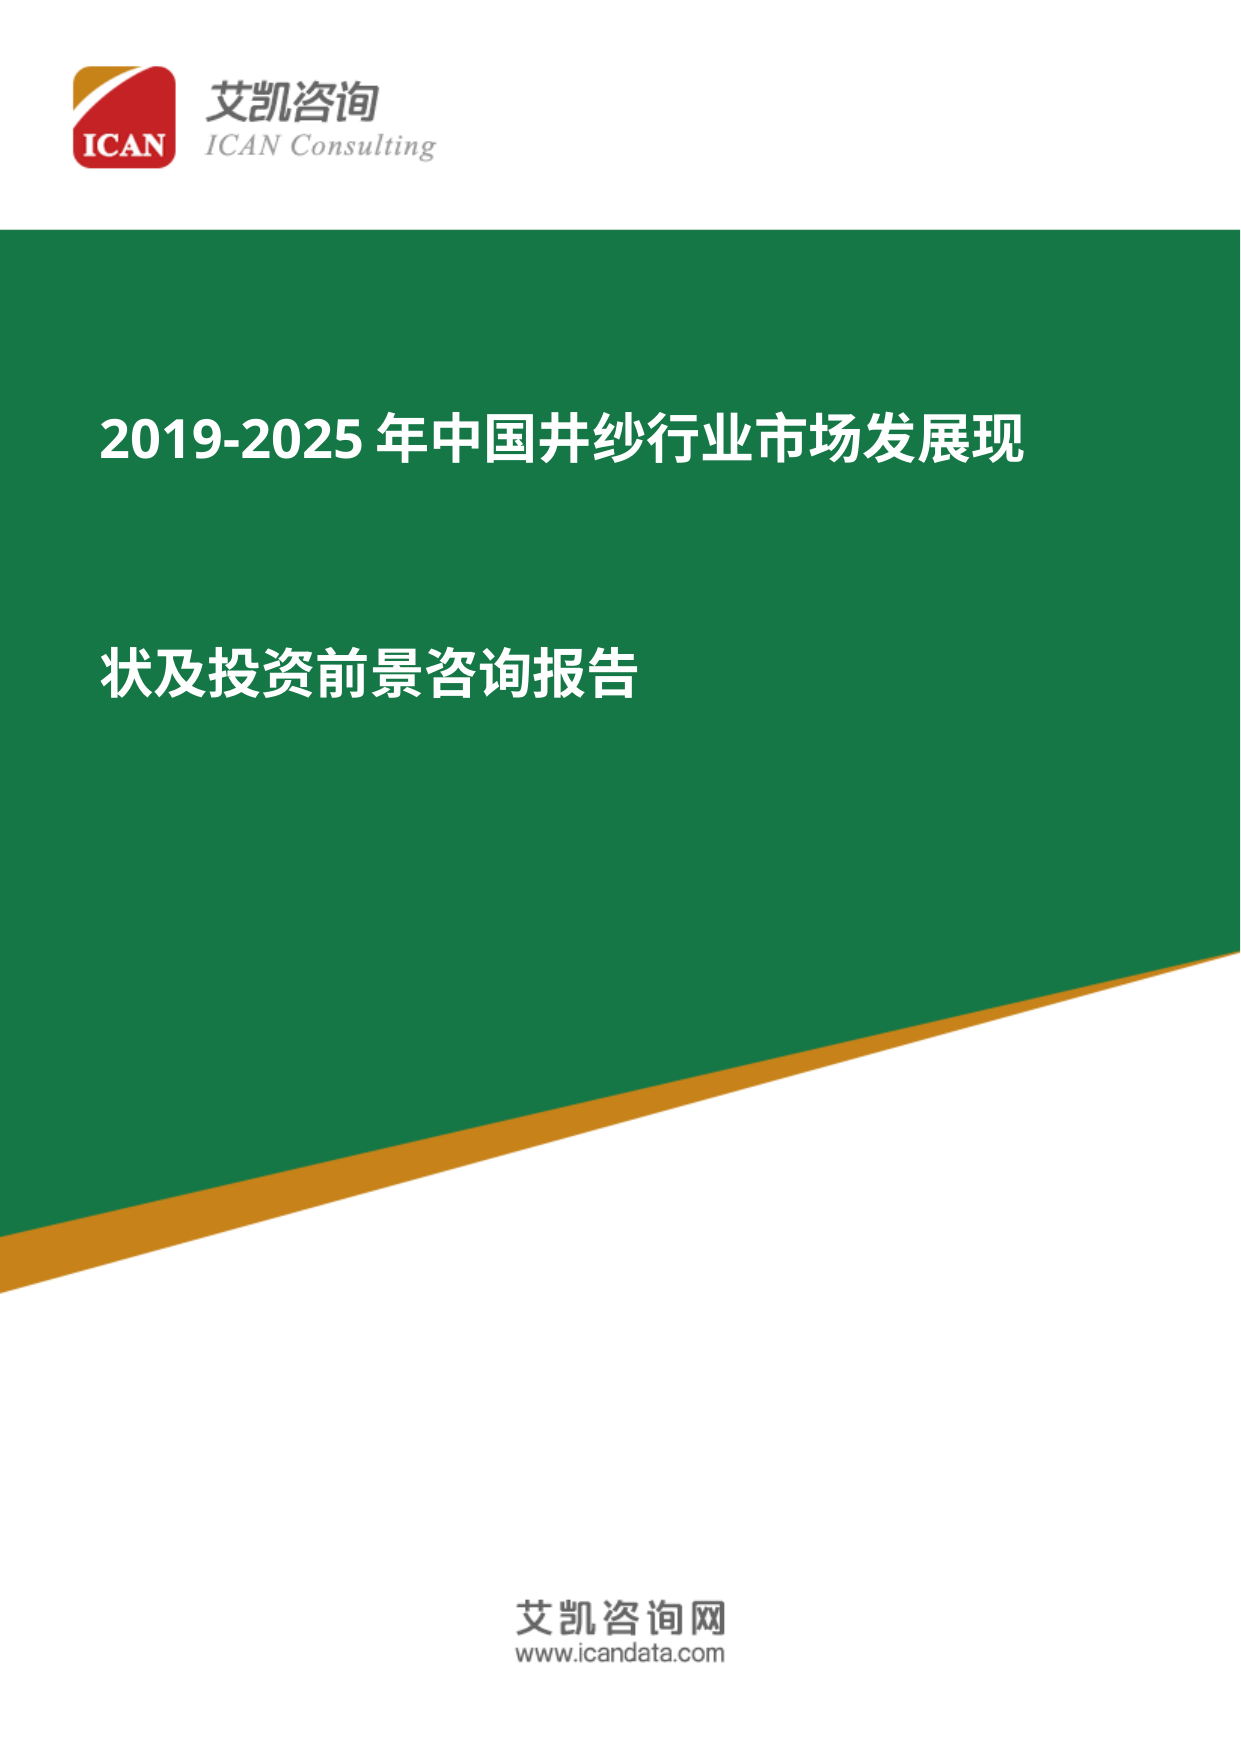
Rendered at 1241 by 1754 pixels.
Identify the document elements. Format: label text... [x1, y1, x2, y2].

subtitle 2019-2025年中国井纱行业市场发展现状及投资前景咨询报告 [99, 386, 1053, 718]
picture [0, 5, 1241, 1754]
